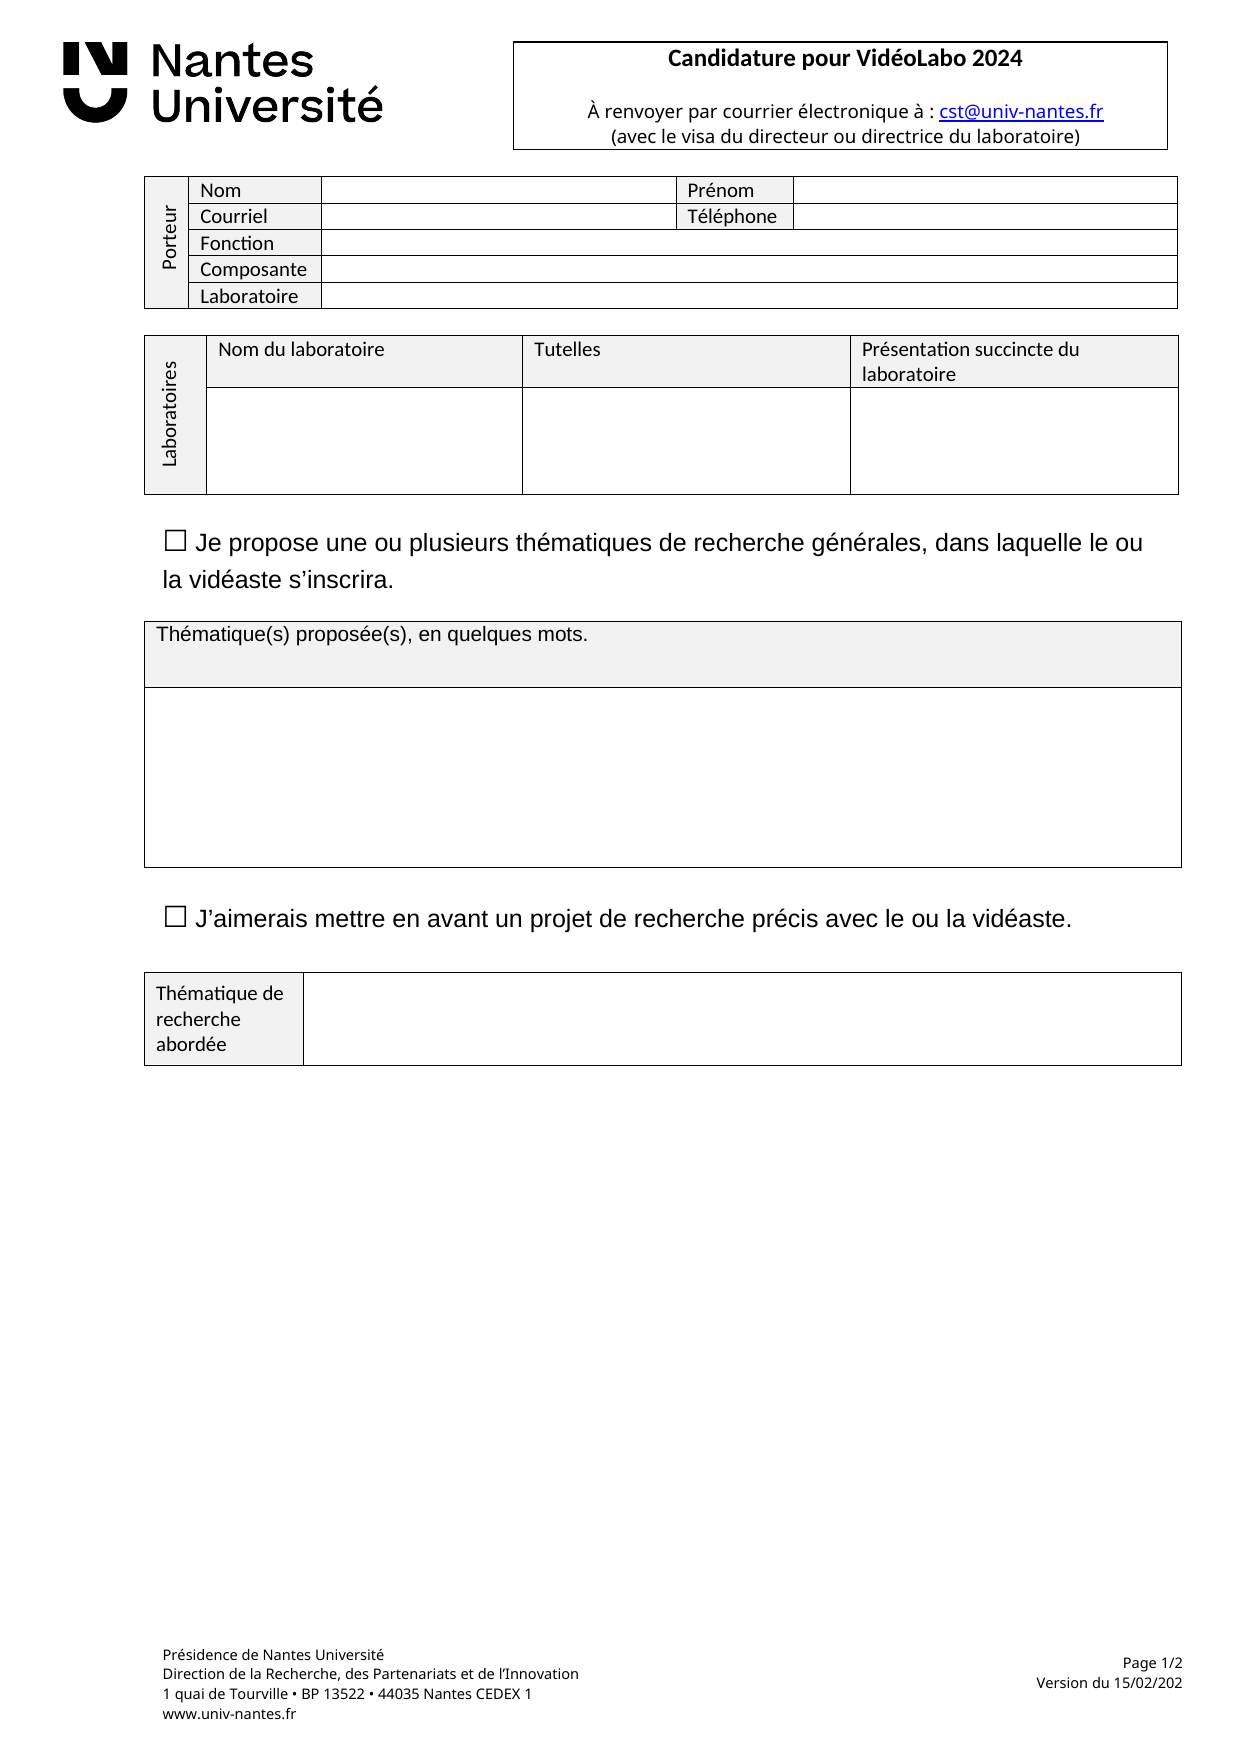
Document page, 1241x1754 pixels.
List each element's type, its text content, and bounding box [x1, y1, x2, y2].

table_cell [322, 204, 676, 229]
table_cell [851, 388, 1178, 494]
table_header [794, 177, 1177, 202]
table_header Porteur [145, 177, 188, 308]
picture [63, 42, 383, 123]
table_header Thématique de recherche abordée [145, 973, 303, 1064]
table_header Thématique(s) proposée(s), en quelques mots. [145, 622, 1181, 687]
table_header Présentation succincte du laboratoire [851, 336, 1178, 387]
table_cell Courriel [189, 204, 321, 229]
table_header Nom [189, 177, 321, 202]
table_cell [322, 256, 1177, 282]
table_cell Composante [189, 256, 321, 282]
table_cell [523, 388, 850, 494]
table_cell [322, 283, 1177, 308]
table_cell Laboratoire [189, 283, 321, 308]
table_header Laboratoires [145, 336, 206, 494]
table_header Prénom [677, 177, 793, 202]
table_cell [145, 688, 1181, 867]
table_header Tutelles [523, 336, 850, 387]
table_cell [207, 388, 522, 494]
table_cell Fonction [189, 230, 321, 255]
table_cell [322, 230, 1177, 255]
table_cell Téléphone [677, 204, 793, 229]
text Je propose une ou plusieurs thématiques de recherche générales, dans laquelle le ou la vidéaste s’inscrira. [162, 521, 1166, 596]
table_header [304, 973, 1181, 1064]
table_cell [794, 204, 1177, 229]
text J’aimerais mettre en avant un projet de recherche précis avec le ou la vidéaste. [162, 896, 1166, 936]
table_header [322, 177, 676, 202]
table_header Nom du laboratoire [207, 336, 522, 387]
